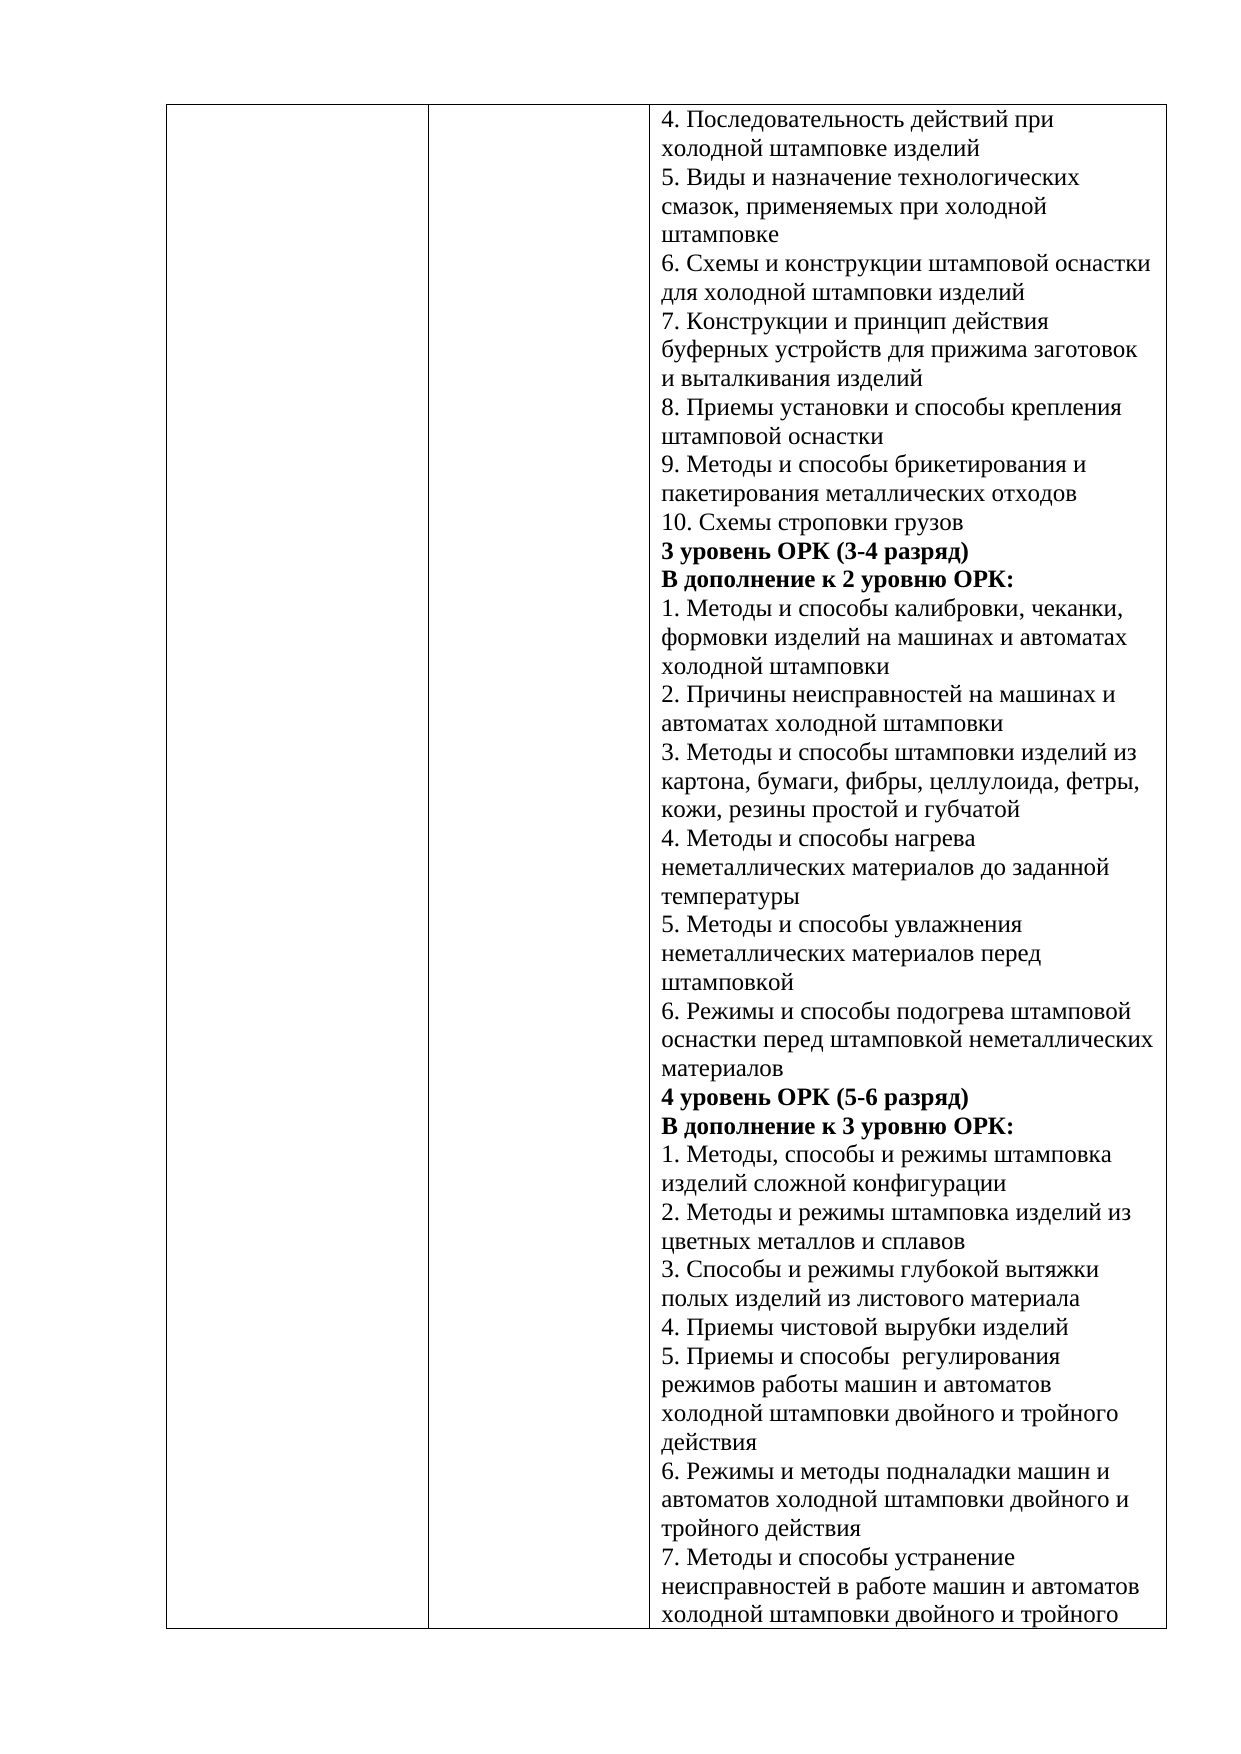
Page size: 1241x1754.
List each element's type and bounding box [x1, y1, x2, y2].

table_cell [650, 105, 1166, 1628]
